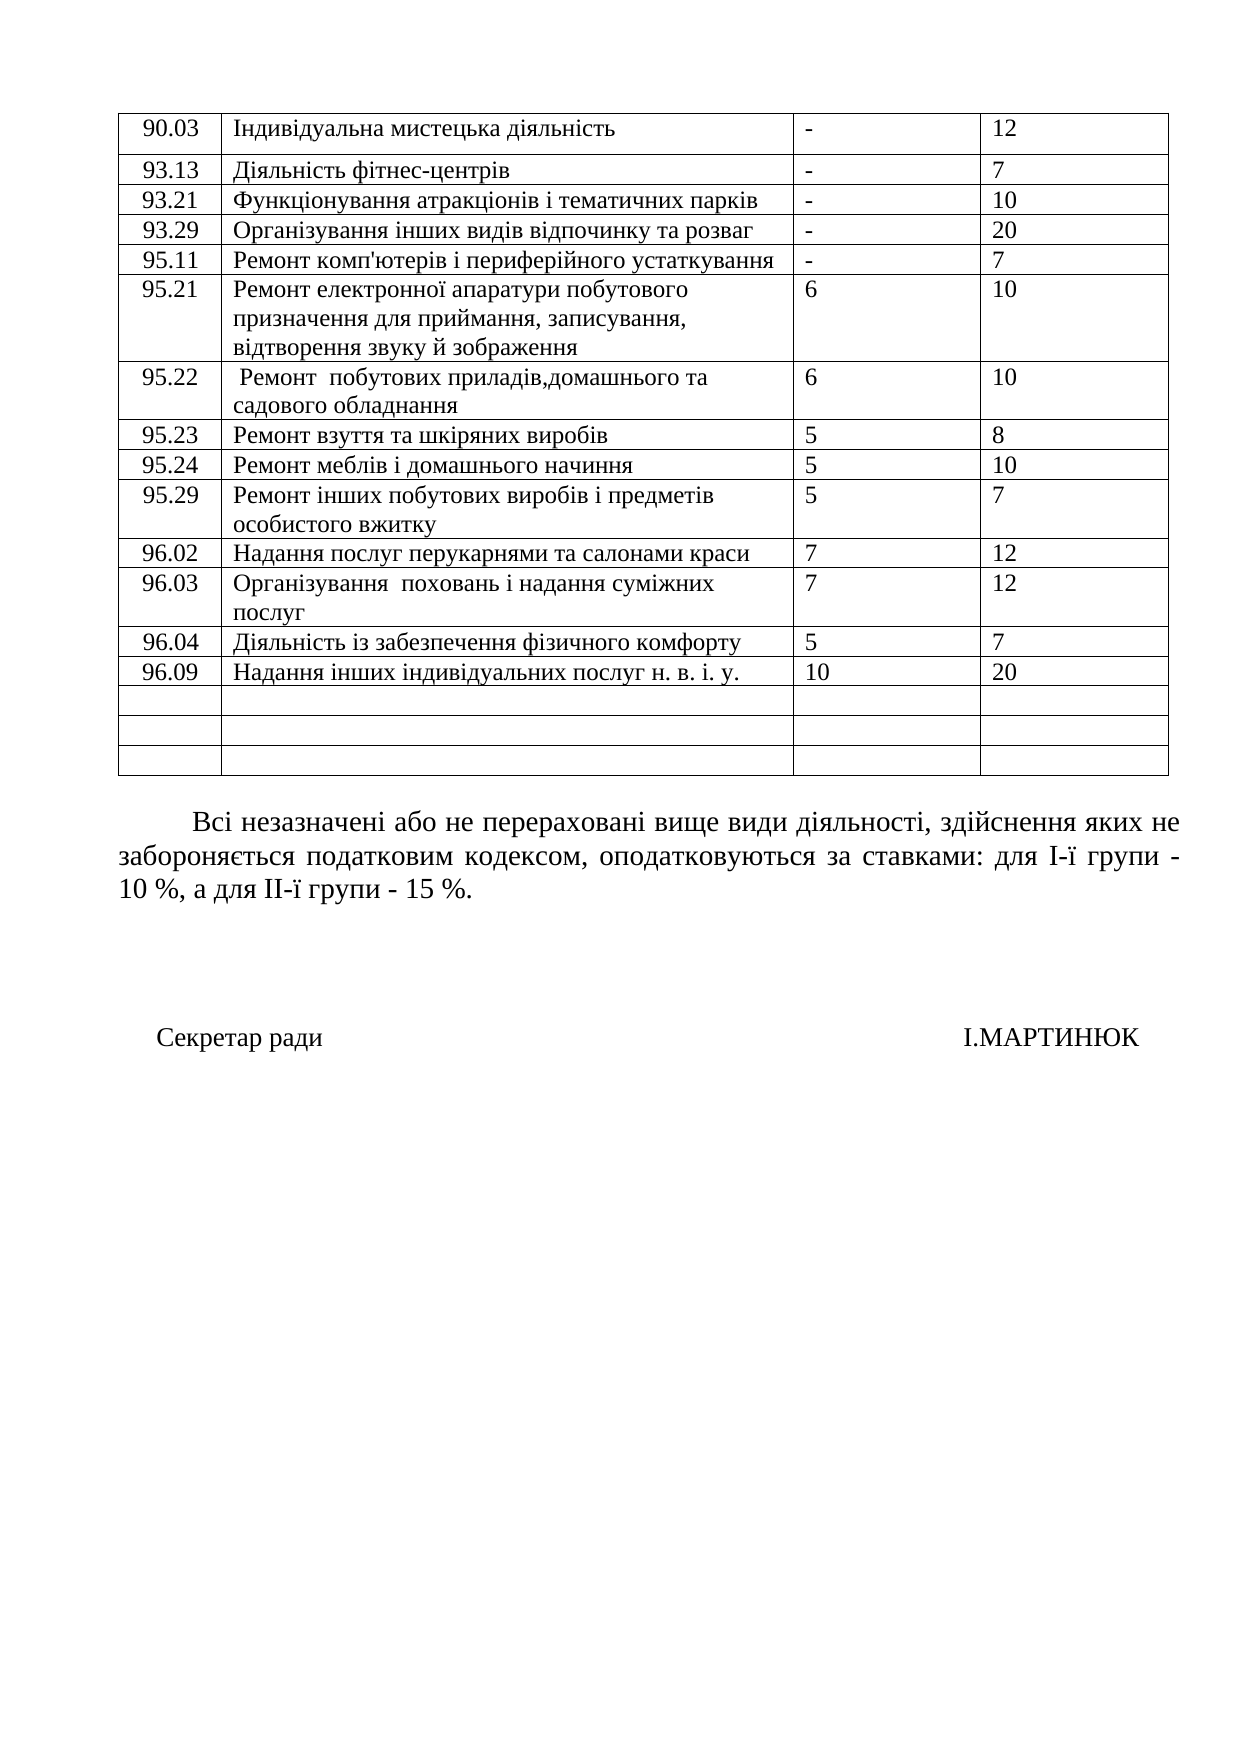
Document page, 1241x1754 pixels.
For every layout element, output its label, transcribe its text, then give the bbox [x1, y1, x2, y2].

table_cell 95.24 [119, 450, 221, 479]
table_cell - [794, 185, 980, 214]
table_cell Функціонування атракціонів і тематичних парків [222, 185, 793, 214]
table_cell 93.29 [119, 215, 221, 244]
table_cell Ремонт інших побутових виробів і предметів особистого вжитку [222, 480, 793, 537]
table_cell Ремонт меблів і домашнього начиння [222, 450, 793, 479]
table_cell 12 [981, 568, 1168, 626]
table_cell 96.04 [119, 627, 221, 656]
table_cell - [794, 114, 980, 154]
table_cell 8 [981, 420, 1168, 449]
table_cell Діяльність фітнес-центрів [222, 155, 793, 184]
table_cell [794, 716, 980, 745]
table_cell 93.21 [119, 185, 221, 214]
table_cell 5 [794, 480, 980, 537]
table_cell 95.23 [119, 420, 221, 449]
table_cell Діяльність із забезпечення фізичного комфорту [222, 627, 793, 656]
table_cell Ремонт електронної апаратури побутового призначення для приймання, записування, відтворення звуку й зображення [222, 275, 793, 361]
table_cell Надання інших індивідуальних послуг н. в. і. у. [222, 657, 793, 685]
table_cell 6 [794, 362, 980, 419]
table_cell [119, 746, 221, 775]
table_cell [222, 716, 793, 745]
table_cell 96.02 [119, 539, 221, 567]
table_cell 10 [981, 450, 1168, 479]
table_cell 10 [981, 362, 1168, 419]
table_cell [222, 746, 793, 775]
table_cell 10 [794, 657, 980, 685]
table_cell 96.03 [119, 568, 221, 626]
table_cell 12 [981, 539, 1168, 567]
table_cell 7 [794, 539, 980, 567]
text Секретар ради І.МАРТИНЮК [122, 1020, 1173, 1053]
table_cell 95.21 [119, 275, 221, 361]
table_cell 10 [981, 185, 1168, 214]
table_cell Надання послуг перукарнями та салонами краси [222, 539, 793, 567]
table_cell 96.09 [119, 657, 221, 685]
table_cell [981, 716, 1168, 745]
table_cell 10 [981, 275, 1168, 361]
table_cell 12 [981, 114, 1168, 154]
table_cell 93.13 [119, 155, 221, 184]
table_cell 7 [981, 245, 1168, 273]
table_cell 5 [794, 420, 980, 449]
table_cell 20 [981, 215, 1168, 244]
table_cell 95.22 [119, 362, 221, 419]
table_cell 20 [981, 657, 1168, 685]
table_cell [981, 686, 1168, 715]
table_cell 7 [981, 627, 1168, 656]
table_cell - [794, 215, 980, 244]
table_cell [119, 686, 221, 715]
table_cell Організування інших видів відпочинку та розваг [222, 215, 793, 244]
table_cell Ремонт побутових приладів,домашнього та садового обладнання [222, 362, 793, 419]
table_cell Організування поховань і надання суміжних послуг [222, 568, 793, 626]
table_cell Ремонт взуття та шкіряних виробів [222, 420, 793, 449]
table_cell [794, 746, 980, 775]
table_cell 7 [794, 568, 980, 626]
table_cell 7 [981, 155, 1168, 184]
text Всі незазначені або не перераховані вище види діяльності, здійснення яких не забороняється податковим кодексом, оподатковуються за ставками: для І-ї групи - 10 %, а для ІІ-ї групи - 15 %. [118, 804, 1181, 905]
table_cell 5 [794, 450, 980, 479]
table_cell 5 [794, 627, 980, 656]
table_cell 6 [794, 275, 980, 361]
table_cell - [794, 245, 980, 273]
table_cell [981, 746, 1168, 775]
table_cell 95.29 [119, 480, 221, 537]
table_cell 90.03 [119, 114, 221, 154]
table_cell - [794, 155, 980, 184]
table_cell Індивідуальна мистецька діяльність [222, 114, 793, 154]
table_cell 7 [981, 480, 1168, 537]
table_cell [794, 686, 980, 715]
table_cell [222, 686, 793, 715]
table_cell [119, 716, 221, 745]
table_cell 95.11 [119, 245, 221, 273]
table_cell Ремонт комп'ютерів і периферійного устаткування [222, 245, 793, 273]
